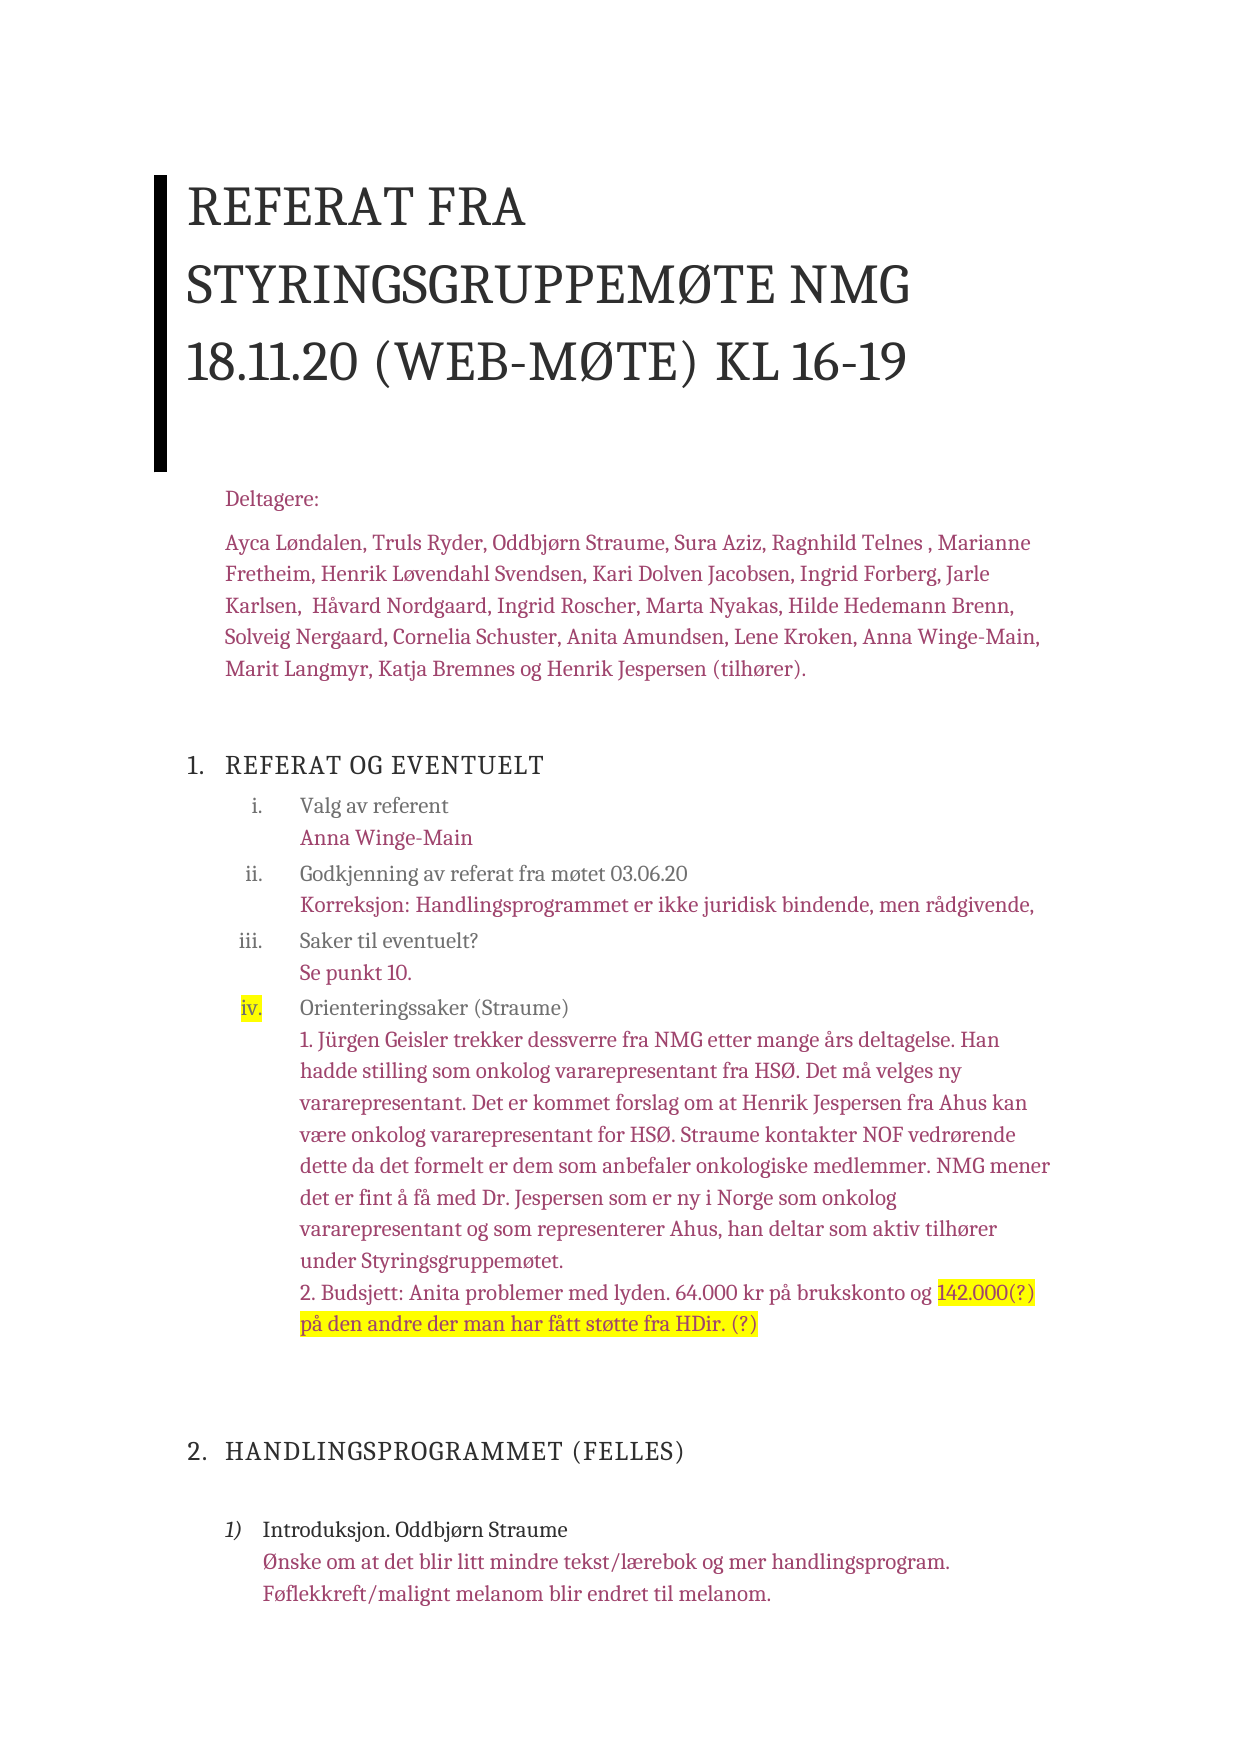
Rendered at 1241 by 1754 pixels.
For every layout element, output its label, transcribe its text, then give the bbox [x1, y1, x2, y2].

subtitle Valg av referent Anna Winge-Main [262, 793, 1053, 851]
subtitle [225, 1517, 1053, 1607]
subtitle Orienteringssaker (Straume) 1. Jürgen Geisler trekker dessverre fra NMG etter mange års deltagelse. Han hadde stilling som onkolog vararepresentant fra HSØ. Det må velges ny vararepresentant. Det er kommet forslag om at Henrik Jespersen fra Ahus kan være onkolog vararepresentant for HSØ. Straume kontakter NOF vedrørende dette da det formelt er dem som anbefaler onkologiske medlemmer. NMG mener det er fint å få med Dr. Jespersen som er ny i Norge som onkolog vararepresentant og som representerer Ahus, han deltar som aktiv tilhører under Styringsgruppemøtet. 2. Budsjett: Anita problemer med lyden. 64.000 kr på brukskonto og 142.000(?) på den andre der man har fått støtte fra HDir. (?) [262, 995, 1053, 1369]
text Deltagere: [225, 485, 1053, 512]
subtitle handlingsprogrammet (felles) [187, 1436, 1053, 1505]
title referat fra STYRINGSGRUPPEMØTE nmg 18.11.20 (web-møte) Kl 16-19 [167, 175, 1053, 395]
subtitle referat og eventuelt [187, 750, 1053, 781]
subtitle Saker til eventuelt? Se punkt 10. [262, 928, 1053, 986]
text Ayca Løndalen, Truls Ryder, Oddbjørn Straume, Sura Aziz, Ragnhild Telnes , Marianne Fretheim, Henrik Løvendahl Svendsen, Kari Dolven Jacobsen, Ingrid Forberg, Jarle Karlsen, Håvard Nordgaard, Ingrid Roscher, Marta Nyakas, Hilde Hedemann Brenn, Solveig Nergaard, Cornelia Schuster, Anita Amundsen, Lene Kroken, Anna Winge-Main, Marit Langmyr, Katja Bremnes og Henrik Jespersen (tilhører). [225, 529, 1053, 682]
subtitle Godkjenning av referat fra møtet 03.06.20 Korreksjon: Handlingsprogrammet er ikke juridisk bindende, men rådgivende, [262, 861, 1053, 918]
